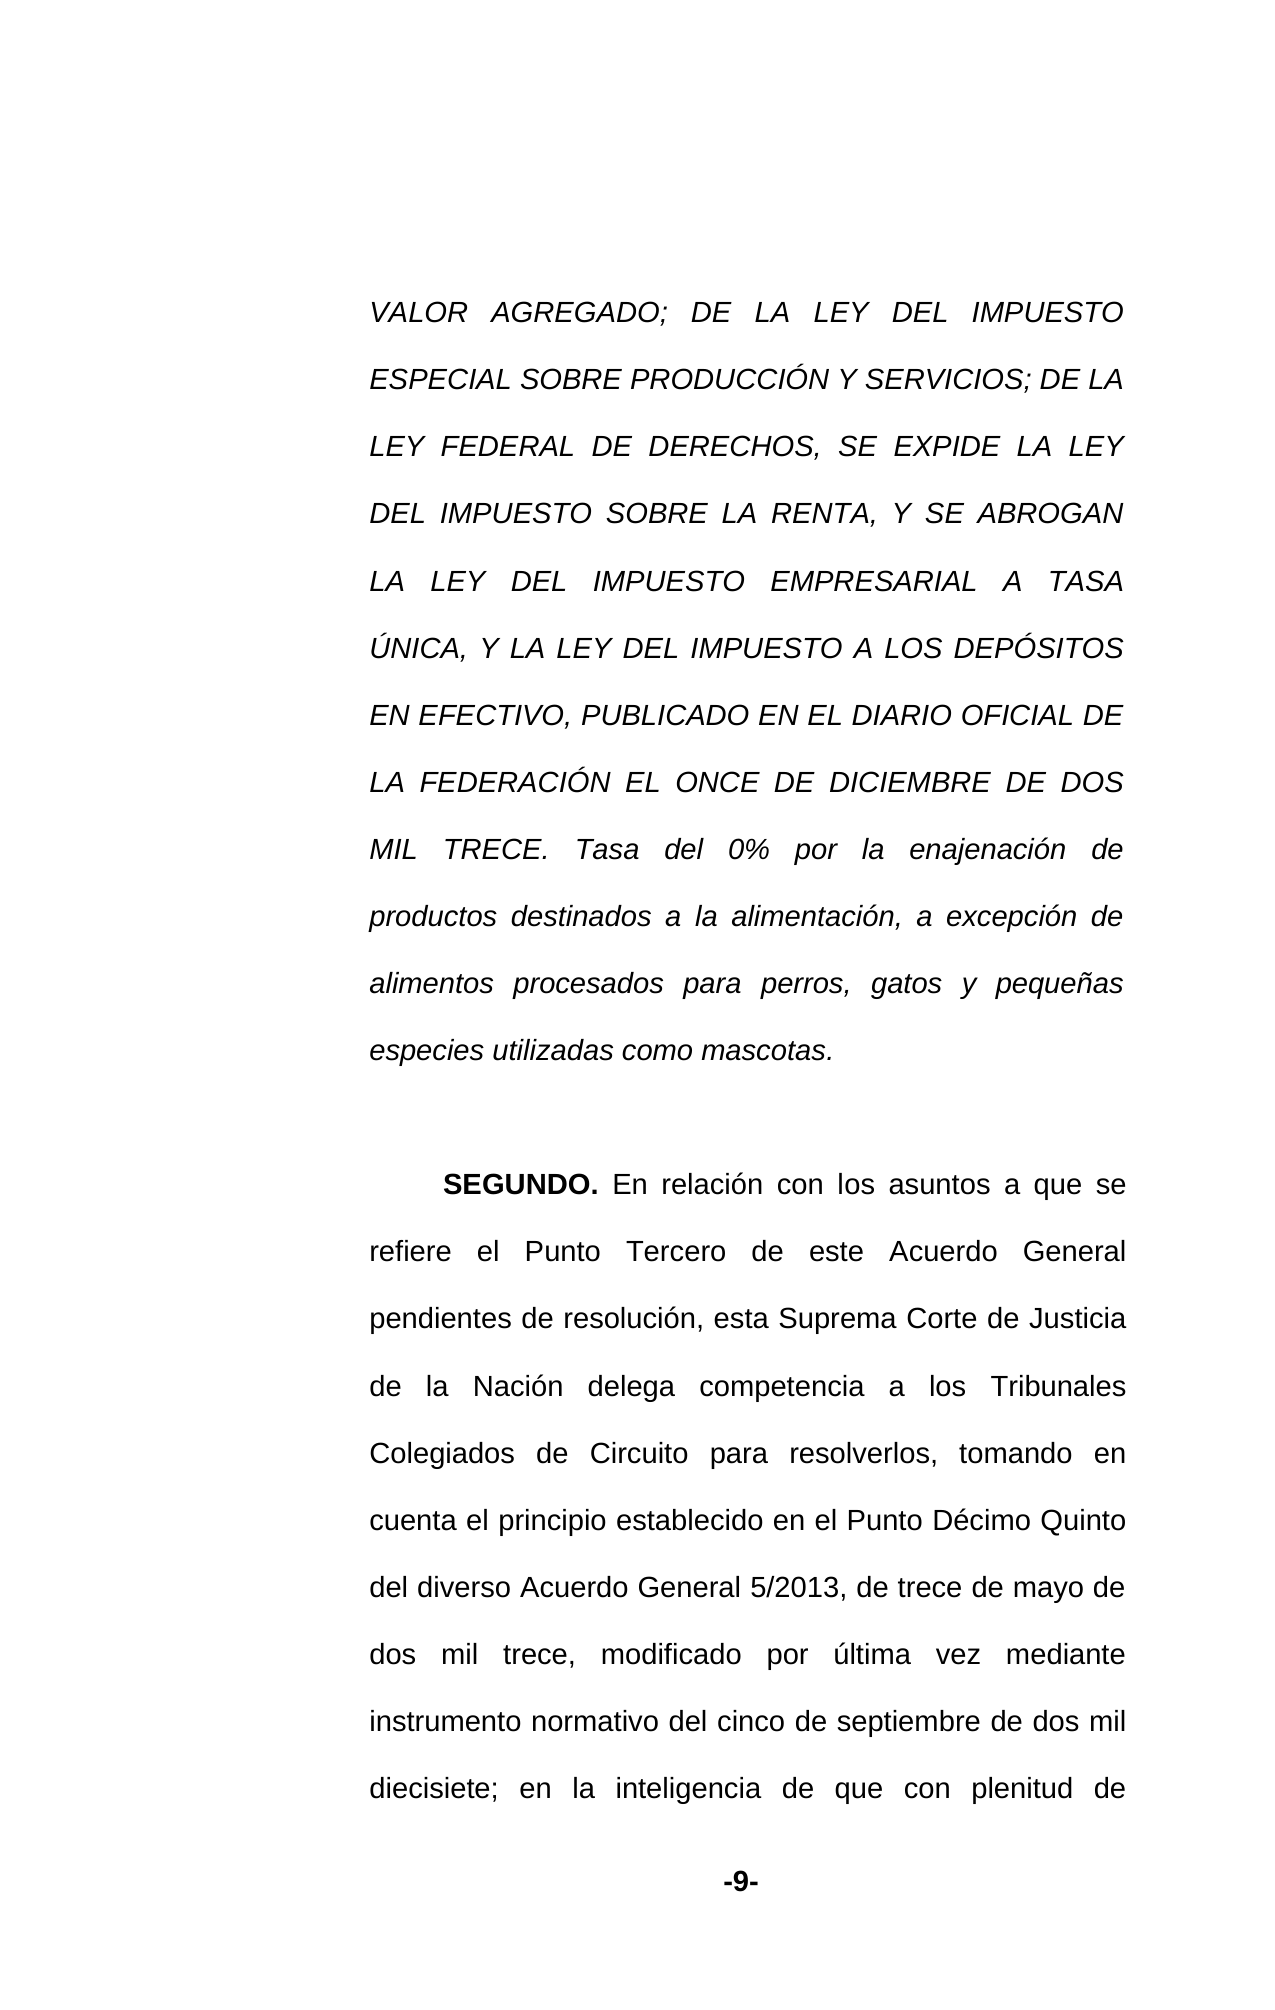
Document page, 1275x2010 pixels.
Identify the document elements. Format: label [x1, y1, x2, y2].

text [369, 295, 1127, 1067]
text [369, 1167, 1127, 1805]
